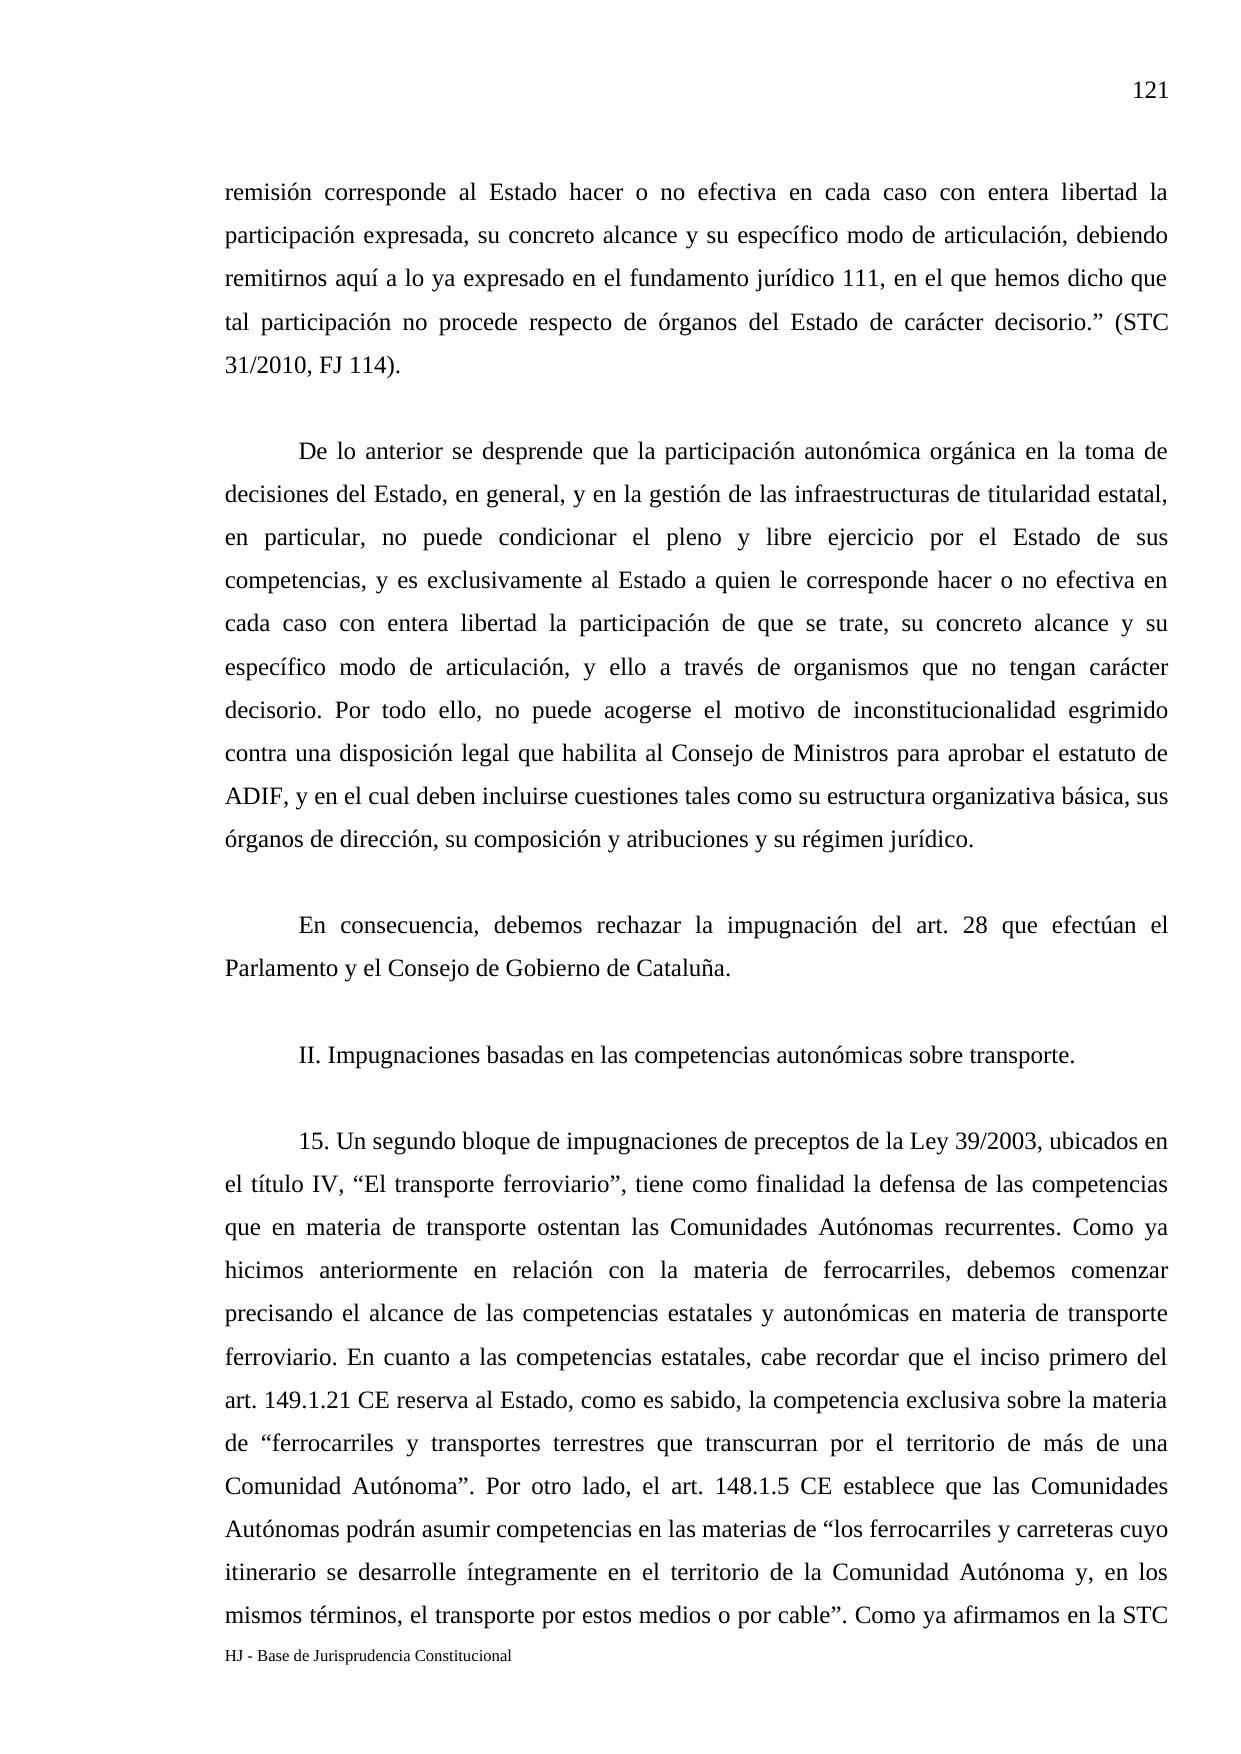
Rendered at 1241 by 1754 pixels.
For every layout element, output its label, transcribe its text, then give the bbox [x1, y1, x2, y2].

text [224, 177, 1169, 378]
text II. Impugnaciones basadas en las competencias autonómicas sobre transporte. [224, 1040, 1169, 1068]
text En consecuencia, debemos rechazar la impugnación del art. 28 que efectúan el Parlamento y el Consejo de Gobierno de Cataluña. [224, 910, 1169, 982]
text De lo anterior se desprende que la participación autonómica orgánica en la toma de decisiones del Estado, en general, y en la gestión de las infraestructuras de titularidad estatal, en particular, no puede condicionar el pleno y libre ejercicio por el Estado de sus competencias, y es exclusivamente al Estado a quien le corresponde hacer o no efectiva en cada caso con entera libertad la participación de que se trate, su concreto alcance y su específico modo de articulación, y ello a través de organismos que no tengan carácter decisorio. Por todo ello, no puede acogerse el motivo de inconstitucionalidad esgrimido contra una disposición legal que habilita al Consejo de Ministros para aprobar el estatuto de ADIF, y en el cual deben incluirse cuestiones tales como su estructura organizativa básica, sus órganos de dirección, su composición y atribuciones y su régimen jurídico. [224, 436, 1169, 853]
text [224, 1126, 1169, 1629]
